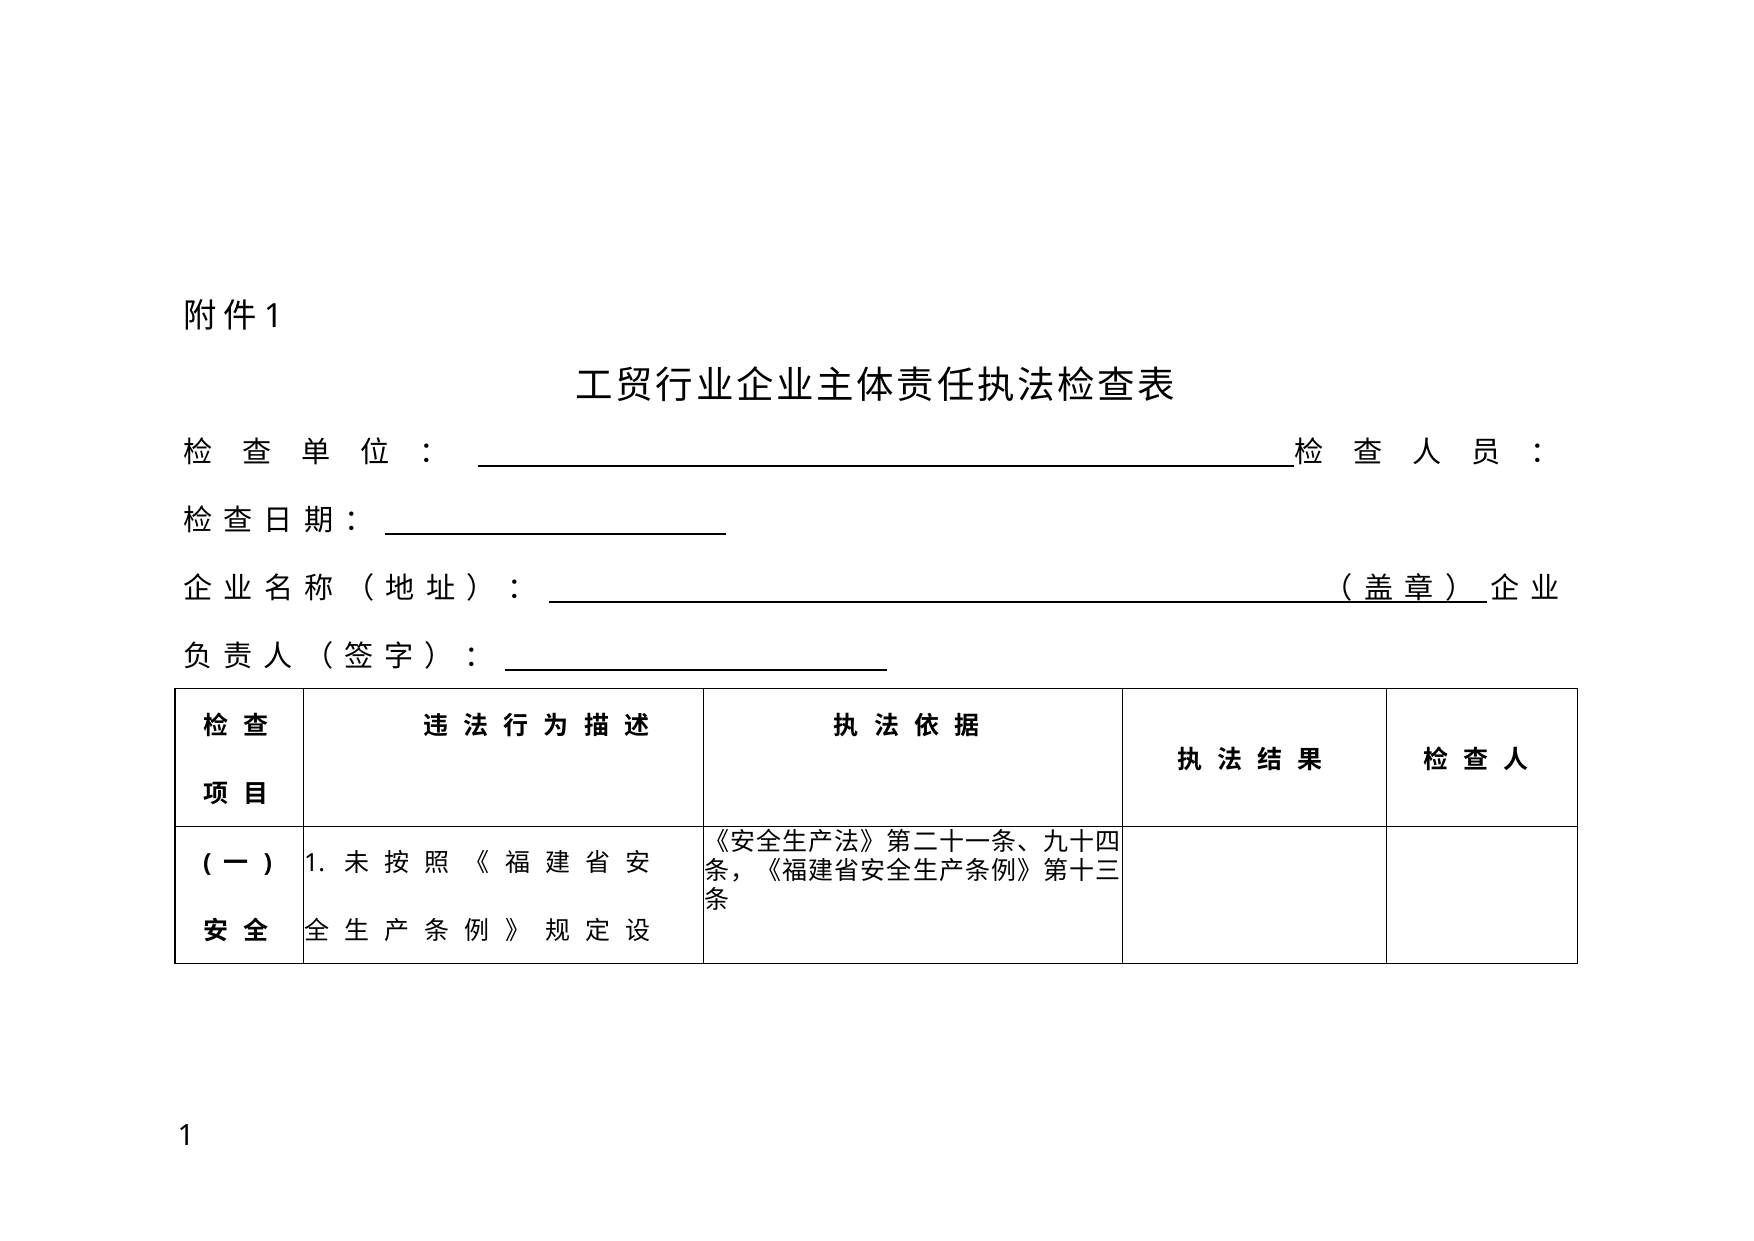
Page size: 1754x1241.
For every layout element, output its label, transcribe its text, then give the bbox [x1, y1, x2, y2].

table_cell [1387, 827, 1577, 963]
table_header 违法行为描述 [304, 689, 703, 826]
text 企业名称（地址）： （盖章）企业负责人（签字）： [183, 552, 1571, 688]
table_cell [304, 827, 703, 963]
text 检查单位： 检查人员： 检查日期： [183, 416, 1571, 552]
table_header 执法结果 [1123, 689, 1386, 826]
table_cell 《安全生产法》第二十一条、九十四条，《福建省安全生产条例》第十三条 [704, 827, 1122, 963]
table_header 检查人 [1387, 689, 1577, 826]
table_header 执法依据 [704, 689, 1122, 826]
text 附件1 [183, 279, 1571, 348]
table_header 检查项目 [176, 689, 303, 826]
table_cell [1123, 827, 1386, 963]
text 工贸行业企业主体责任执法检查表 [183, 348, 1571, 416]
table_cell (一)安全管理机构与制度 [176, 827, 303, 963]
